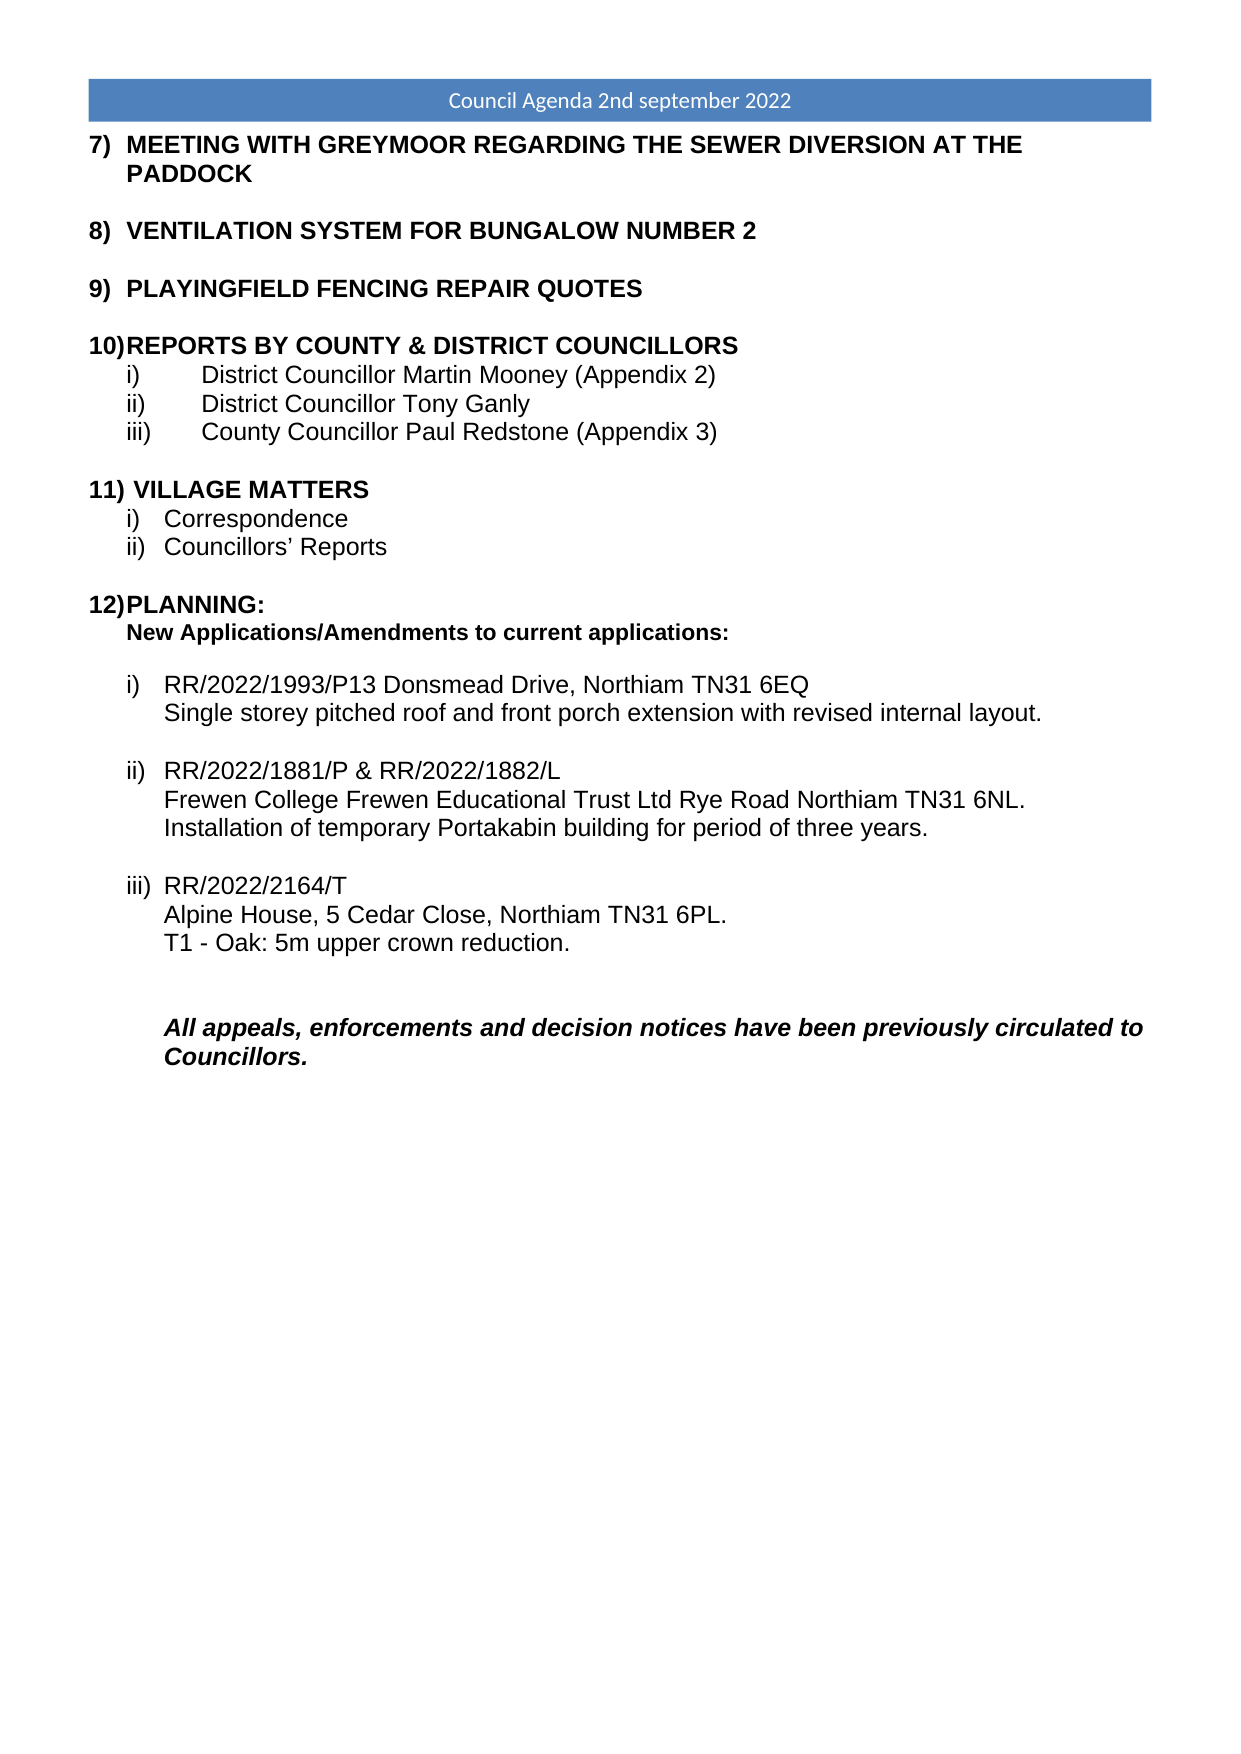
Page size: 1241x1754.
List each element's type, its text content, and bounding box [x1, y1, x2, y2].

list Correspondence [126, 504, 1152, 532]
list RR/2022/1881/P & RR/2022/1882/L [126, 756, 1152, 785]
text Installation of temporary Portakabin building for period of three years. [164, 813, 1152, 842]
list MEETING WITH GREYMOOR REGARDING THE SEWER DIVERSION AT THE PADDOCK [89, 130, 1152, 187]
text New Applications/Amendments to current applications: [89, 619, 1152, 645]
text Alpine House, 5 Cedar Close, Northiam TN31 6PL. [164, 900, 1152, 928]
text Single storey pitched roof and front porch extension with revised internal layout. [164, 698, 1152, 727]
list PLANNING: [89, 590, 1152, 619]
list RR/2022/2164/T [126, 871, 1152, 900]
list Councillors’ Reports [126, 532, 1152, 561]
list REPORTS BY COUNTY & DISTRICT COUNCILLORS [89, 331, 1152, 360]
list District Councillor Martin Mooney (Appendix 2) [126, 360, 1152, 389]
list PLAYINGFIELD FENCING REPAIR QUOTES [89, 274, 1152, 302]
list VENTILATION SYSTEM FOR BUNGALOW NUMBER 2 [89, 216, 1152, 245]
text T1 - Oak: 5m upper crown reduction. [164, 928, 1152, 957]
list County Councillor Paul Redstone (Appendix 3) [126, 417, 1152, 446]
text Frewen College Frewen Educational Trust Ltd Rye Road Northiam TN31 6NL. [164, 785, 1152, 813]
list VILLAGE MATTERS [89, 475, 1152, 504]
list All appeals, enforcements and decision notices have been previously circulated to Councillors. [164, 1013, 1152, 1071]
list District Councillor Tony Ganly [126, 389, 1152, 417]
list RR/2022/1993/P13 Donsmead Drive, Northiam TN31 6EQ [126, 670, 1152, 698]
